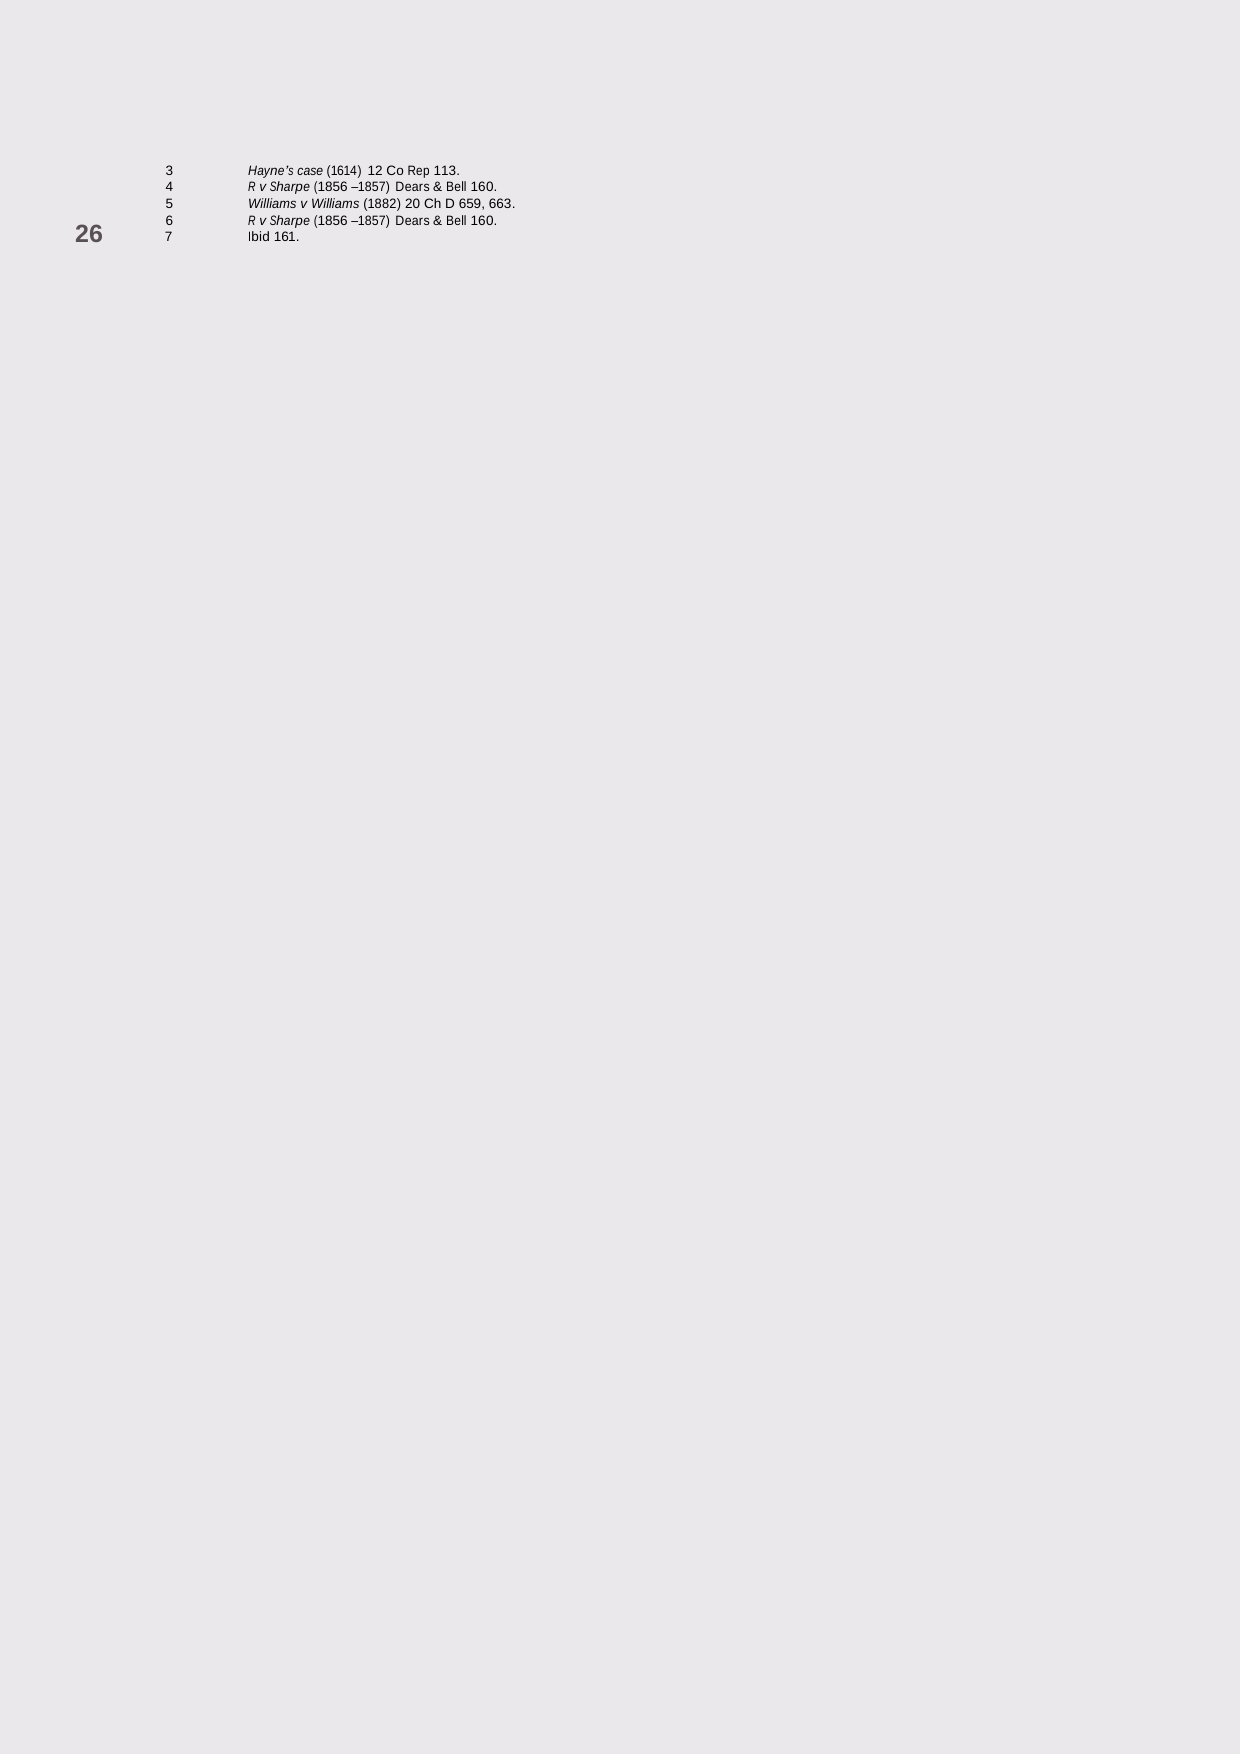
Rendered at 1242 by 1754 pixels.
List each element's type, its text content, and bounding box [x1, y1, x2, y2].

text 6 R v Sharpe (1856 –1857) Dears & Bell 160. [165, 212, 1089, 226]
text 4 R v Sharpe (1856 –1857) Dears & Bell 160. [165, 179, 1089, 194]
text 3 Hayne’s case (1614) 12 Co Rep 113. [165, 162, 1089, 178]
text 26 7 Ibid 161. [75, 226, 1089, 248]
text 5 Williams v Williams (1882) 20 Ch D 659, 663. [165, 196, 1089, 211]
